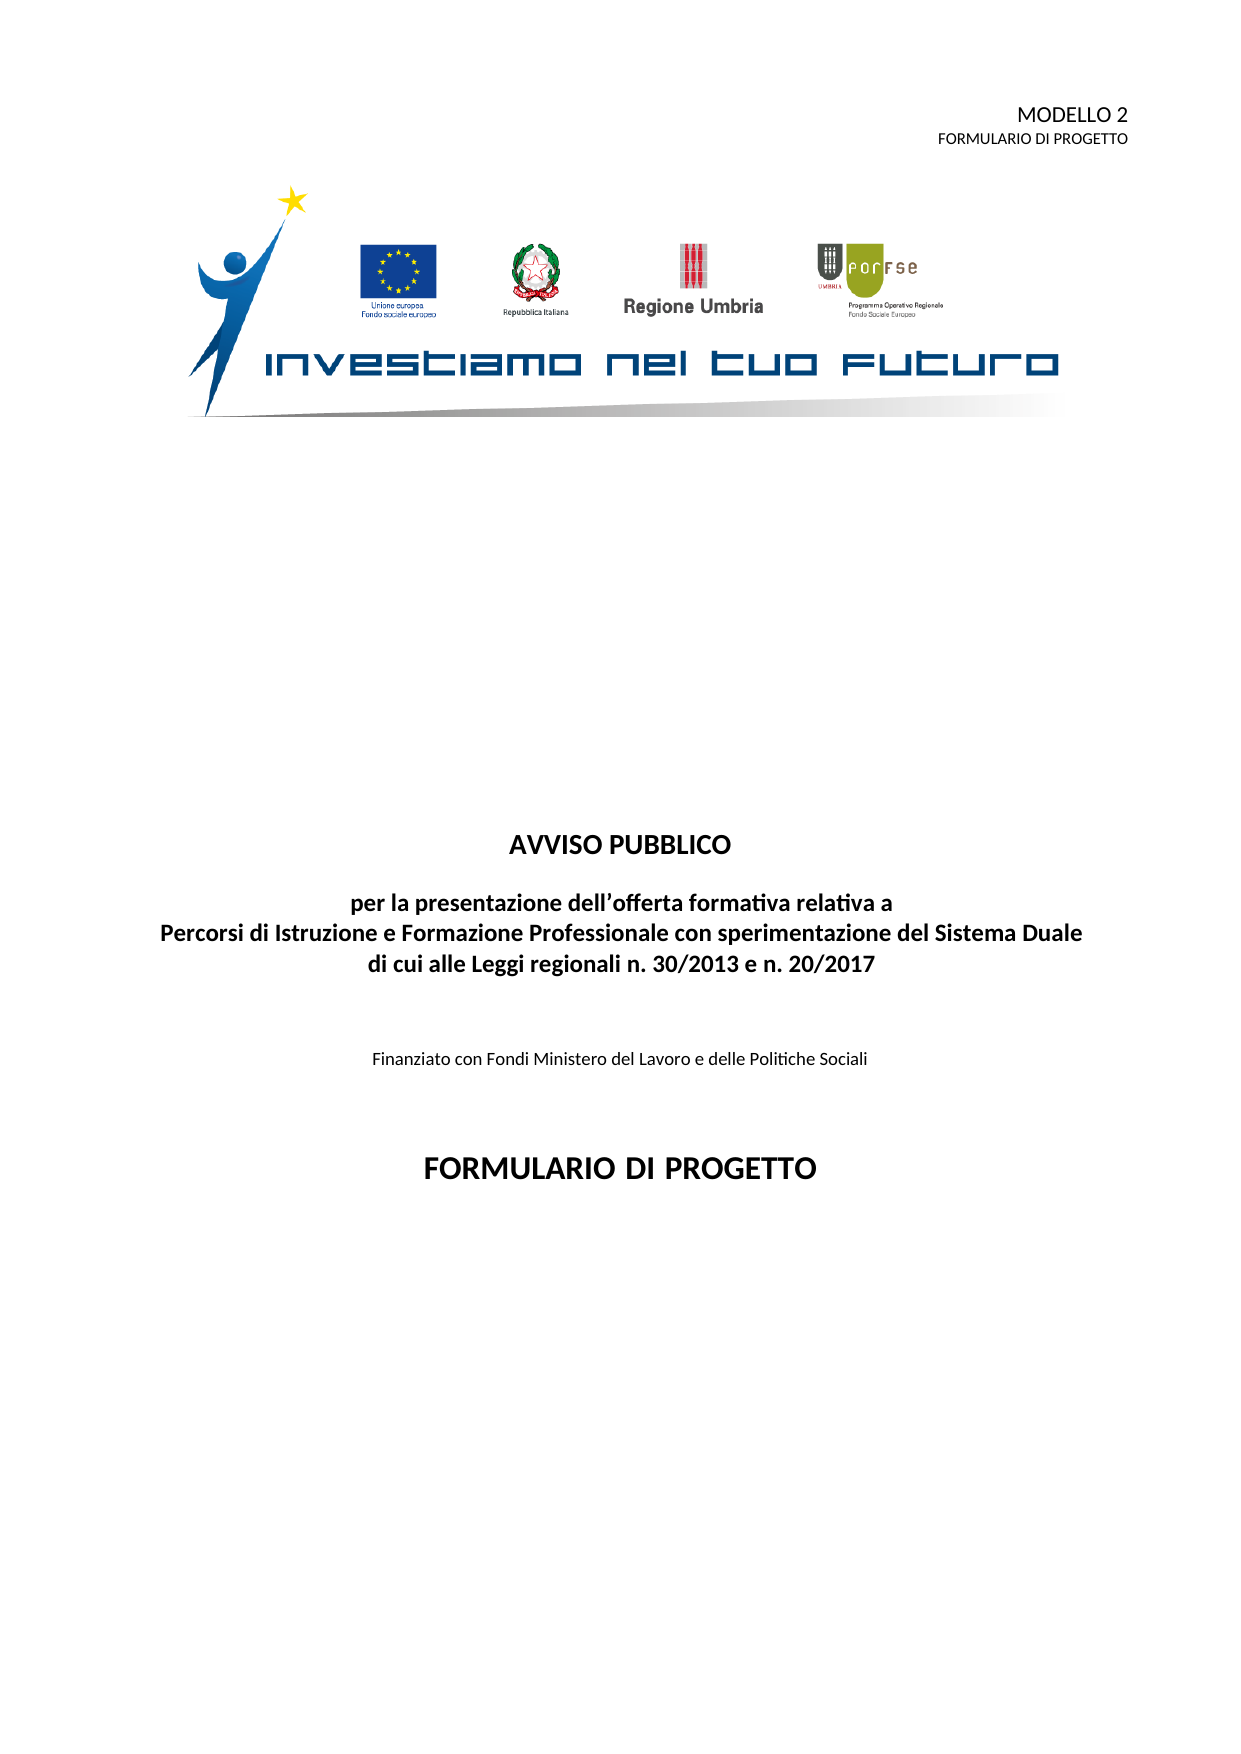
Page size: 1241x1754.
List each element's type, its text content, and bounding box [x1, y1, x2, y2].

text Finanziato con Fondi Ministero del Lavoro e delle Politiche Sociali [112, 1047, 1128, 1070]
text di cui alle Leggi regionali n. 30/2013 e n. 20/2017 [115, 948, 1128, 978]
picture [148, 174, 1092, 445]
text Percorsi di Istruzione e Formazione Professionale con sperimentazione del Sistema Duale [115, 917, 1128, 948]
text formulario di progetto [112, 1139, 1128, 1189]
text per la presentazione dell’offerta formativa relativa a [115, 887, 1128, 917]
text MODELLO 2 [112, 100, 1128, 128]
text FORMULARIO DI PROGETTO [112, 128, 1128, 149]
subtitle AVVISO PUBBLICO [112, 826, 1128, 861]
